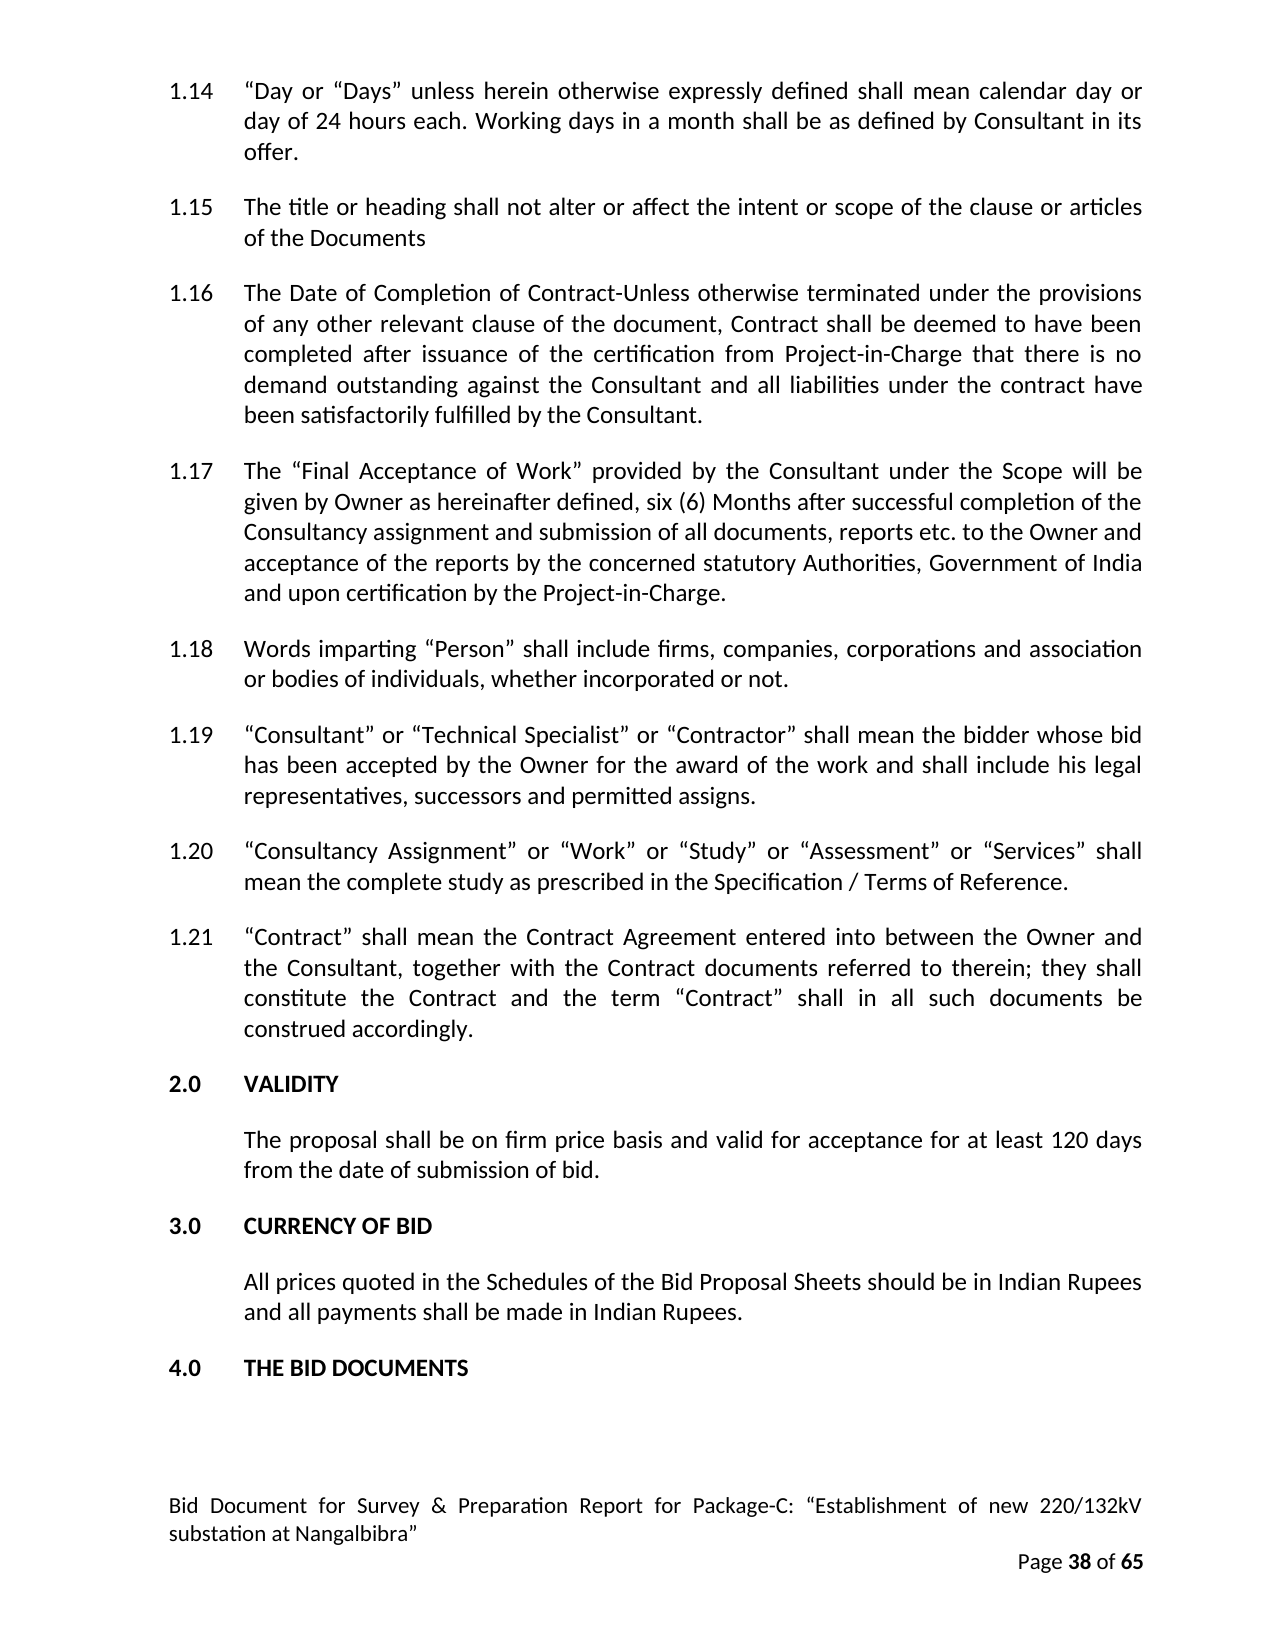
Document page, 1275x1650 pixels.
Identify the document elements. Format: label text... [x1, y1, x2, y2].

text 4.0 THE BID DOCUMENTS [169, 1352, 1144, 1382]
list The Date of Completion of Contract-Unless otherwise terminated under the provisions of any other relevant clause of the document, Contract shall be deemed to have been completed after issuance of the certification from Project-in-Charge that there is no demand outstanding against the Consultant and all liabilities under the contract have been satisfactorily fulfilled by the Consultant. [169, 278, 1144, 430]
list “Contract” shall mean the Contract Agreement entered into between the Owner and the Consultant, together with the Contract documents referred to therein; they shall constitute the Contract and the term “Contract” shall in all such documents be construed accordingly. [169, 921, 1144, 1043]
text The proposal shall be on firm price basis and valid for acceptance for at least 120 days from the date of submission of bid. [244, 1124, 1144, 1185]
list “Consultant” or “Technical Specialist” or “Contractor” shall mean the bidder whose bid has been accepted by the Owner for the award of the work and shall include his legal representatives, successors and permitted assigns. [169, 719, 1144, 810]
list The title or heading shall not alter or affect the intent or scope of the clause or articles of the Documents [169, 192, 1144, 253]
list The “Final Acceptance of Work” provided by the Consultant under the Scope will be given by Owner as hereinafter defined, six (6) Months after successful completion of the Consultancy assignment and submission of all documents, reports etc. to the Owner and acceptance of the reports by the concerned statutory Authorities, Government of India and upon certification by the Project-in-Charge. [169, 455, 1144, 608]
list Words imparting “Person” shall include firms, companies, corporations and association or bodies of individuals, whether incorporated or not. [169, 633, 1144, 694]
list CURRENCY OF BID [169, 1210, 1144, 1241]
list VALIDITY [169, 1068, 1144, 1099]
list “Consultancy Assignment” or “Work” or “Study” or “Assessment” or “Services” shall mean the complete study as prescribed in the Specification / Terms of Reference. [169, 835, 1144, 896]
text All prices quoted in the Schedules of the Bid Proposal Sheets should be in Indian Rupees and all payments shall be made in Indian Rupees. [244, 1266, 1144, 1327]
list “Day or “Days” unless herein otherwise expressly defined shall mean calendar day or day of 24 hours each. Working days in a month shall be as defined by Consultant in its offer. [169, 75, 1144, 167]
